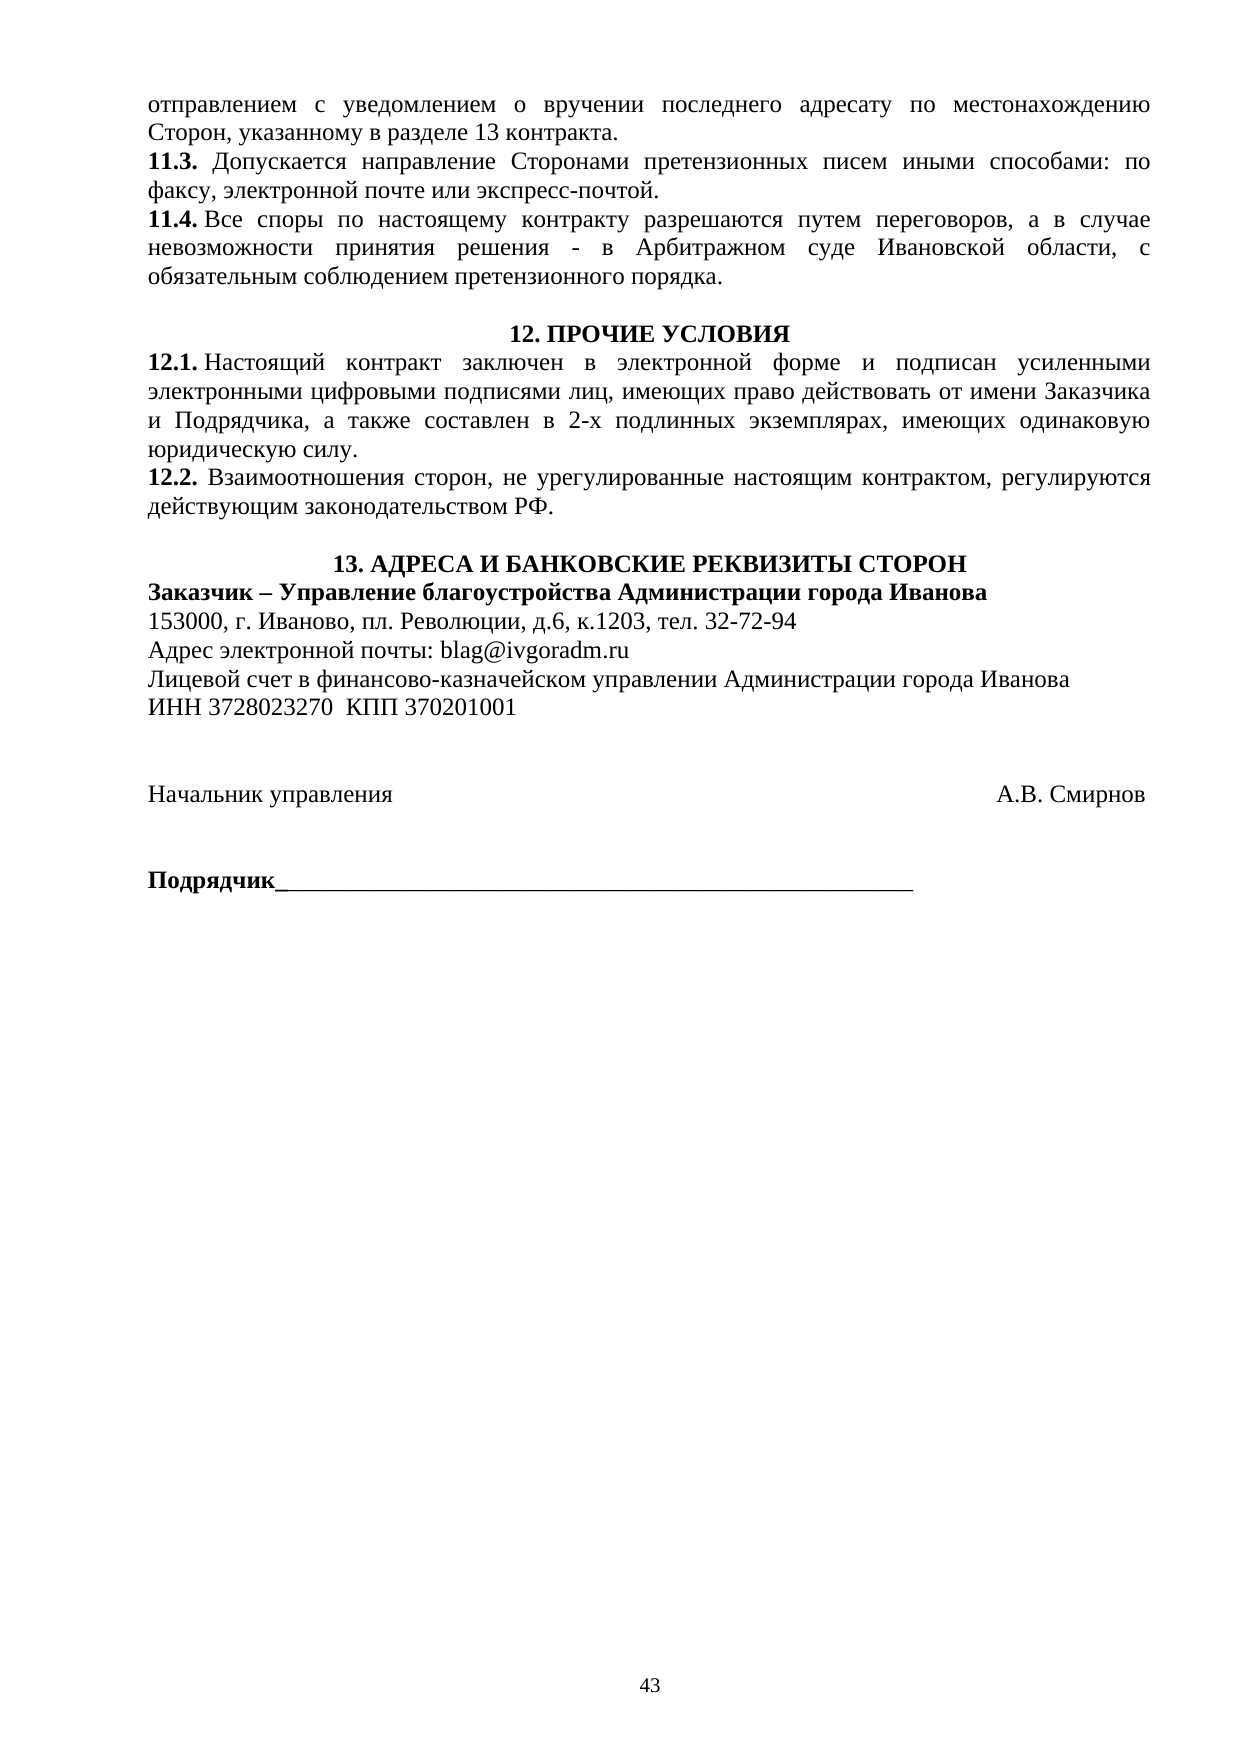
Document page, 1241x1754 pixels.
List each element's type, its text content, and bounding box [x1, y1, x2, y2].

text 153000, г. Иваново, пл. Революции, д.6, к.1203, тел. 32-72-94 [148, 606, 1152, 635]
text Лицевой счет в финансово-казначейском управлении Администрации города Иванова [148, 664, 1152, 692]
text 11.4. Все споры по настоящему контракту разрешаются путем переговоров, а в случае невозможности принятия решения - в Арбитражном суде Ивановской области, с обязательным соблюдением претензионного порядка. [148, 204, 1152, 290]
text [148, 89, 1152, 146]
text 13. АДРЕСА И БАНКОВСКИЕ РЕКВИЗИТЫ СТОРОН [148, 549, 1152, 577]
text 12.1. Настоящий контракт заключен в электронной форме и подписан усиленными электронными цифровыми подписями лиц, имеющих право действовать от имени Заказчика и Подрядчика, а также составлен в 2-х подлинных экземплярах, имеющих одинаковую юридическую силу. [148, 347, 1152, 462]
text Начальник управления А.В. Смирнов [148, 779, 1152, 807]
text Адрес электронной почты: blag@ivgoradm.ru [148, 635, 1152, 664]
text ИНН 3728023270 КПП 370201001 [148, 692, 1152, 721]
text 12. ПРОЧИЕ УСЛОВИЯ [148, 319, 1152, 347]
text Подрядчик___________________________________________________ [148, 865, 1152, 894]
text Заказчик – Управление благоустройства Администрации города Иванова [148, 577, 1152, 606]
text 12.2. Взаимоотношения сторон, не урегулированные настоящим контрактом, регулируются действующим законодательством РФ. [148, 462, 1152, 520]
text 11.3. Допускается направление Сторонами претензионных писем иными способами: по факсу, электронной почте или экспресс-почтой. [148, 146, 1152, 204]
